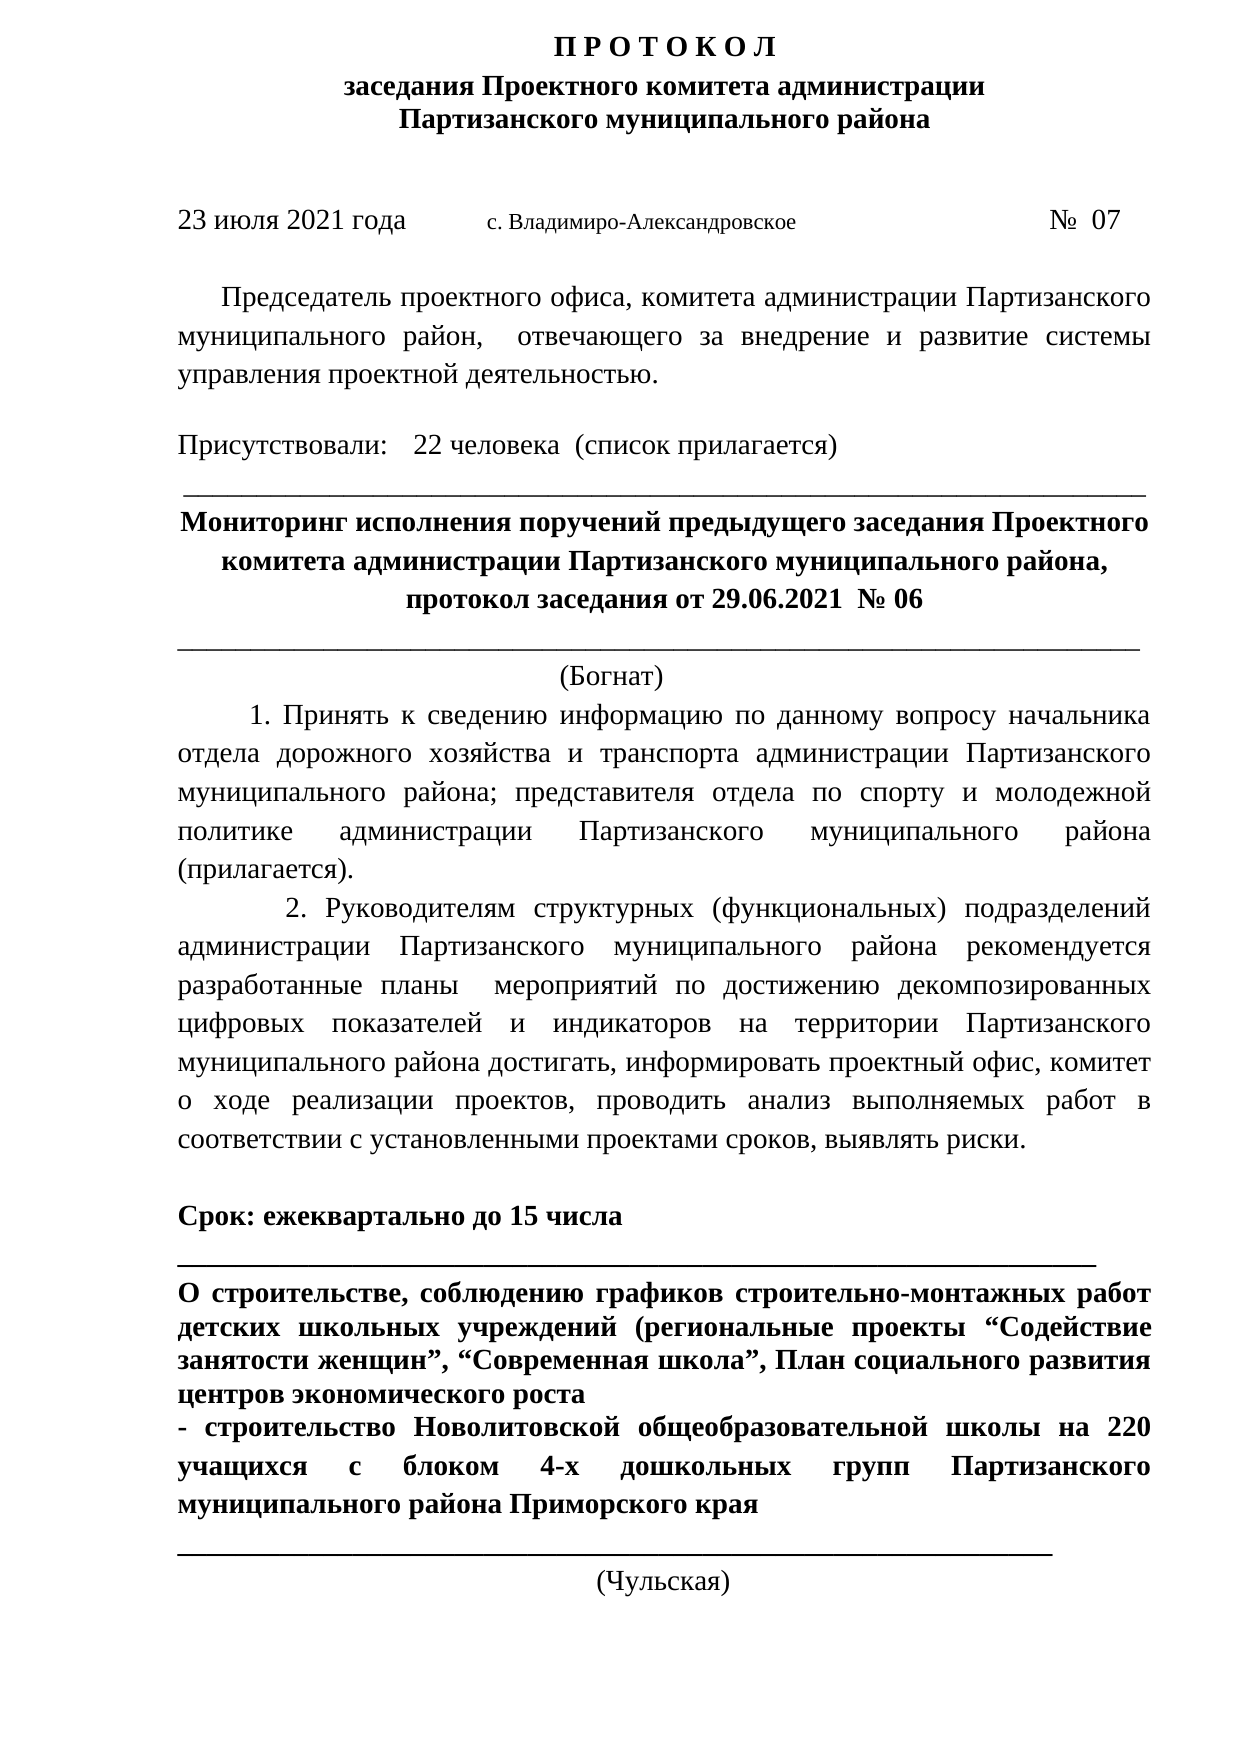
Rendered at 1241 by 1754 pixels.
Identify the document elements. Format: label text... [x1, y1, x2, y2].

text __________________________________________________________________ [177, 620, 1152, 653]
text (Богнат) [177, 658, 1152, 692]
text _______________________________________________________________ [177, 1237, 1152, 1270]
text (Чульская) [177, 1563, 1152, 1597]
text ____________________________________________________________ [177, 1525, 1152, 1558]
text Партизанского муниципального района [177, 102, 1152, 135]
text заседания Проектного комитета администрации [177, 68, 1152, 102]
text П Р О Т О К О Л [177, 29, 1152, 63]
text - строительство Новолитовской общеобразовательной школы на 220 учащихся с блоком 4-х дошкольных групп Партизанского муниципального района Приморского края [177, 1409, 1152, 1520]
text Председатель проектного офиса, комитета администрации Партизанского муниципального район, отвечающего за внедрение и развитие системы управления проектной деятельностью. [177, 279, 1152, 390]
text 23 июля 2021 года с. Владимиро-Александровское № 07 [177, 202, 1152, 236]
text 1. Принять к сведению информацию по данному вопросу начальника отдела дорожного хозяйства и транспорта администрации Партизанского муниципального района; представителя отдела по спорту и молодежной политике администрации Партизанского муниципального района (прилагается). [177, 697, 1152, 885]
text О строительстве, соблюдению графиков строительно-монтажных работ детских школьных учреждений (региональные проекты “Содействие занятости женщин”, “Современная школа”, План социального развития центров экономического роста [177, 1275, 1152, 1409]
text 2. Руководителям структурных (функциональных) подразделений администрации Партизанского муниципального района рекомендуется разработанные планы мероприятий по достижению декомпозированных цифровых показателей и индикаторов на территории Партизанского муниципального района достигать, информировать проектный офис, комитет о ходе реализации проектов, проводить анализ выполняемых работ в соответствии с установленными проектами сроков, выявлять риски. [177, 890, 1152, 1154]
text Присутствовали: 22 человека (список прилагается) [177, 427, 1152, 461]
text __________________________________________________________________ Мониторинг исполнения поручений предыдущего заседания Проектного комитета администрации Партизанского муниципального района, протокол заседания от 29.06.2021 № 06 [177, 466, 1152, 615]
text Срок: ежеквартально до 15 числа [177, 1198, 1152, 1232]
